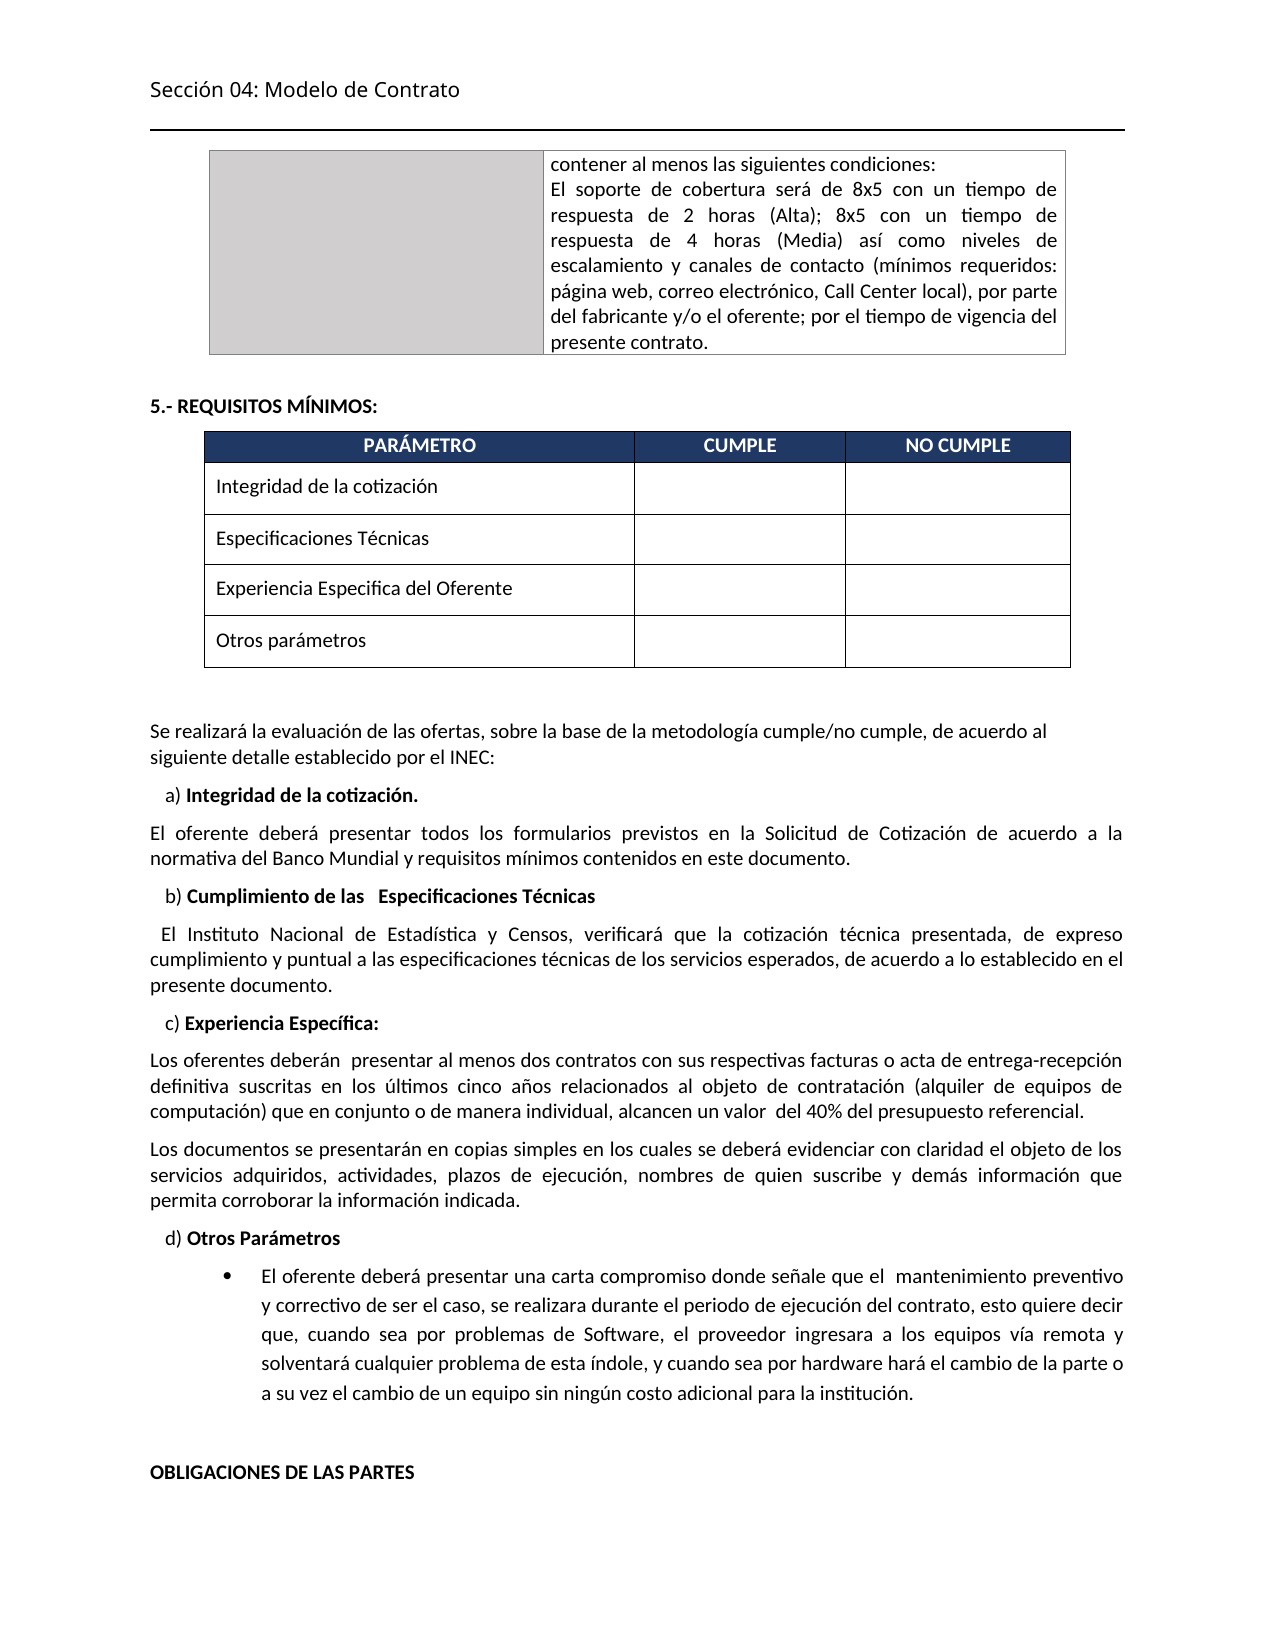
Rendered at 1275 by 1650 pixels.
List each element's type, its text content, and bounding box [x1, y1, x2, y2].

table_header CUMPLE [635, 432, 845, 462]
table_cell [846, 463, 1070, 513]
table_cell Especificaciones Técnicas [205, 515, 634, 564]
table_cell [210, 151, 543, 354]
table_cell Otros parámetros [205, 616, 634, 667]
text OBLIGACIONES DE LAS PARTES [150, 1459, 1125, 1485]
text a) Integridad de la cotización. [165, 782, 1125, 807]
text b) Cumplimiento de las Especificaciones Técnicas [165, 883, 1125, 908]
text El oferente deberá presentar todos los formularios previstos en la Solicitud de Cotización de acuerdo a la normativa del Banco Mundial y requisitos mínimos contenidos en este documento. [150, 820, 1125, 871]
text 5.- REQUISITOS MÍNIMOS: [150, 393, 1125, 419]
table_cell [635, 616, 845, 667]
table_cell [846, 565, 1070, 615]
table_cell [635, 463, 845, 513]
table_cell [635, 515, 845, 564]
table_cell [846, 616, 1070, 667]
table_header NO CUMPLE [846, 432, 1070, 462]
table_cell [635, 565, 845, 615]
text El Instituto Nacional de Estadística y Censos, verificará que la cotización técnica presentada, de expreso cumplimiento y puntual a las especificaciones técnicas de los servicios esperados, de acuerdo a lo establecido en el presente documento. [150, 921, 1125, 997]
table_cell [846, 515, 1070, 564]
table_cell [544, 151, 1065, 354]
text Se realizará la evaluación de las ofertas, sobre la base de la metodología cumple/no cumple, de acuerdo al siguiente detalle establecido por el INEC: [150, 718, 1125, 769]
table_cell Experiencia Especifica del Oferente [205, 565, 634, 615]
text Los oferentes deberán presentar al menos dos contratos con sus respectivas facturas o acta de entrega-recepción definitiva suscritas en los últimos cinco años relacionados al objeto de contratación (alquiler de equipos de computación) que en conjunto o de manera individual, alcancen un valor del 40% del presupuesto referencial. [150, 1048, 1125, 1124]
text d) Otros Parámetros [165, 1225, 1125, 1251]
text Los documentos se presentarán en copias simples en los cuales se deberá evidenciar con claridad el objeto de los servicios adquiridos, actividades, plazos de ejecución, nombres de quien suscribe y demás información que permita corroborar la información indicada. [150, 1136, 1125, 1213]
table_cell Integridad de la cotización [205, 463, 634, 513]
table_header PARÁMETRO [205, 432, 634, 462]
list El oferente deberá presentar una carta compromiso donde señale que el mantenimiento preventivo y correctivo de ser el caso, se realizara durante el periodo de ejecución del contrato, esto quiere decir que, cuando sea por problemas de Software, el proveedor ingresara a los equipos vía remota y solventará cualquier problema de esta índole, y cuando sea por hardware hará el cambio de la parte o a su vez el cambio de un equipo sin ningún costo adicional para la institución. [224, 1263, 1125, 1405]
text c) Experiencia Específica: [165, 1010, 1125, 1035]
